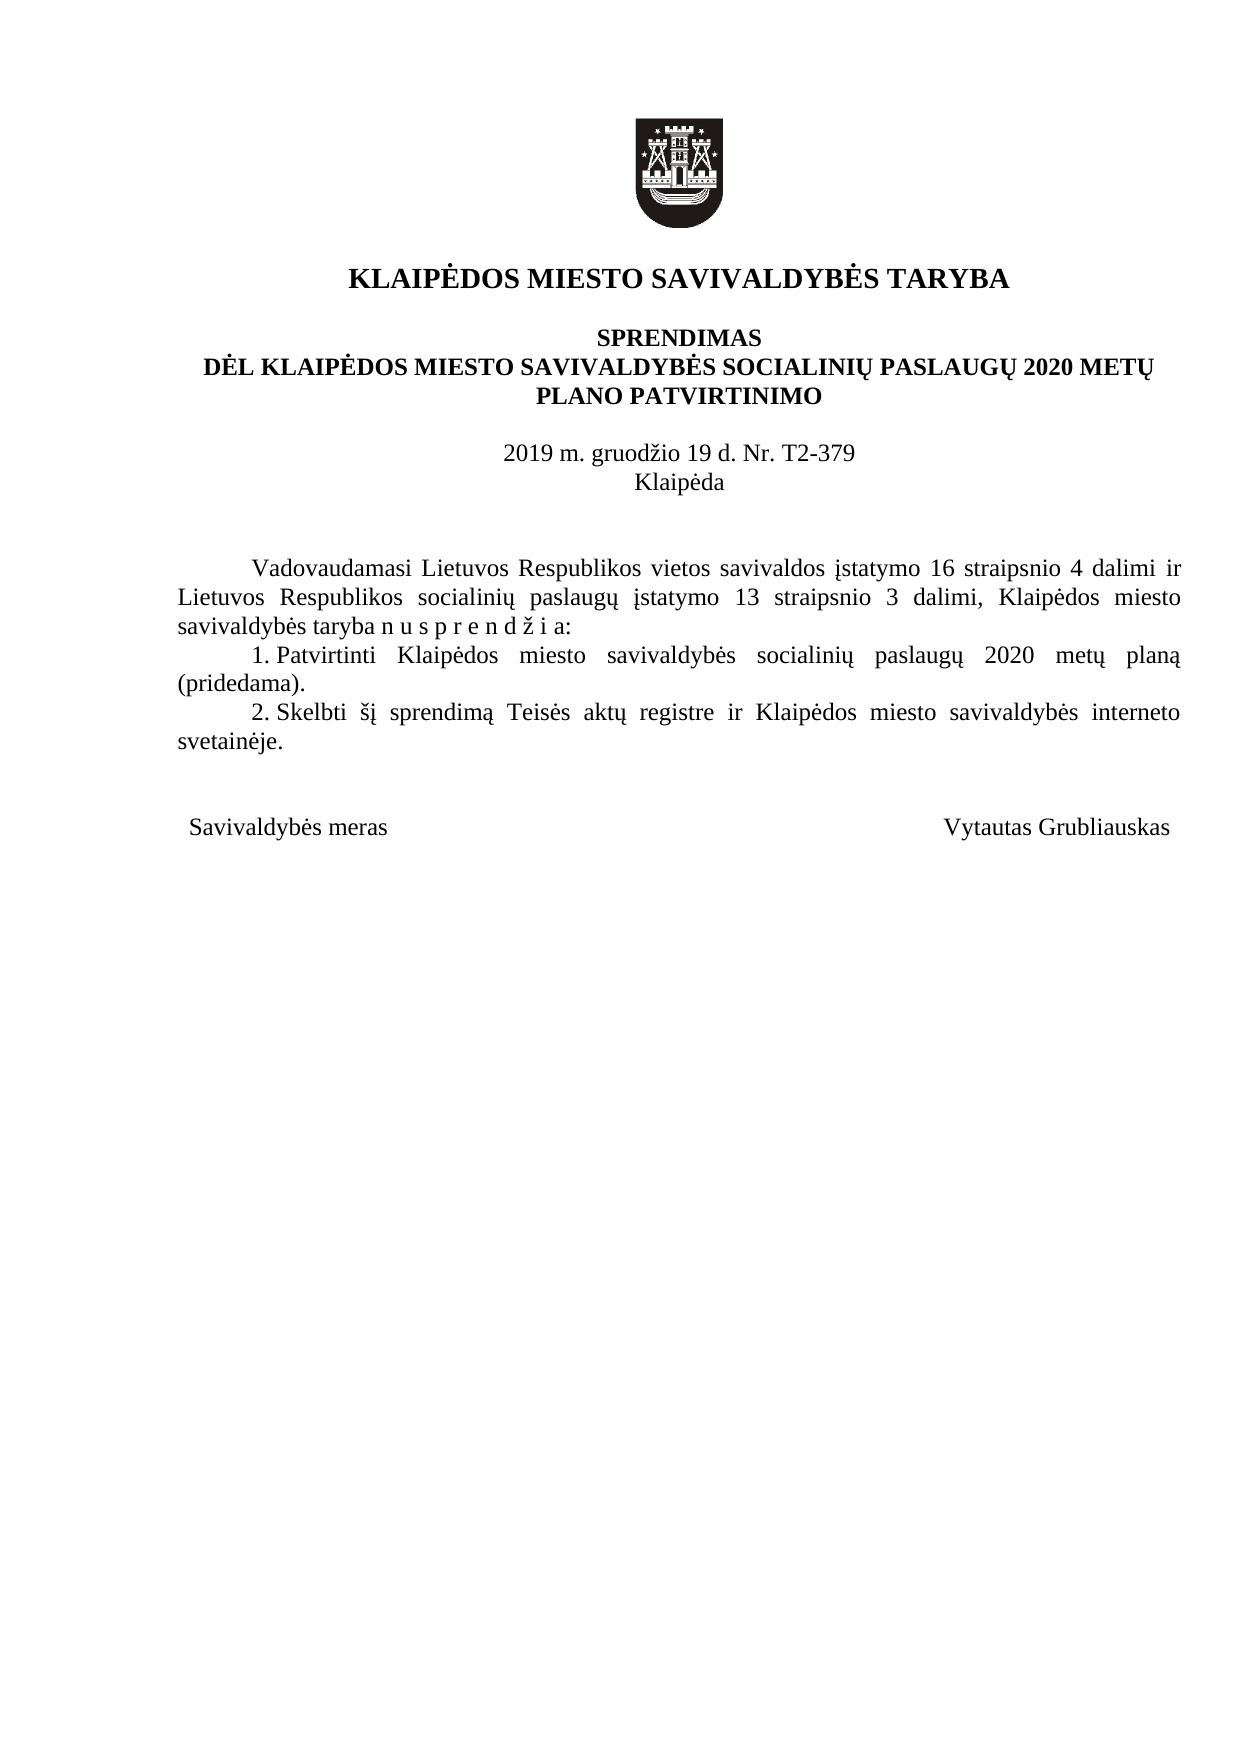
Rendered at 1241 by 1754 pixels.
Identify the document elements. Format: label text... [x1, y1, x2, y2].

text 1. Patvirtinti Klaipėdos miesto savivaldybės socialinių paslaugų 2020 metų planą (pridedama). [177, 640, 1181, 697]
text Klaipėda [177, 467, 1181, 496]
text KLAIPĖDOS MIESTO SAVIVALDYBĖS TARYBA [177, 261, 1181, 295]
text SPRENDIMAS [177, 323, 1181, 352]
text 2019 m. gruodžio 19 d. Nr. T2-379 [177, 438, 1181, 467]
text Vadovaudamasi Lietuvos Respublikos vietos savivaldos įstatymo 16 straipsnio 4 dalimi ir Lietuvos Respublikos socialinių paslaugų įstatymo 13 straipsnio 3 dalimi, Klaipėdos miesto savivaldybės taryba nusprendžia: [177, 553, 1181, 640]
text DĖL KLAIPĖDOS MIESTO SAVIVALDYBĖS SOCIALINIŲ PASLAUGŲ 2020 METŲ PLANO PATVIRTINIMO [177, 352, 1181, 410]
picture [635, 118, 723, 228]
table_header Savivaldybės meras [177, 812, 851, 841]
table_header Vytautas Grubliauskas [851, 812, 1181, 841]
text 2. Skelbti šį sprendimą Teisės aktų registre ir Klaipėdos miesto savivaldybės interneto svetainėje. [177, 697, 1181, 755]
